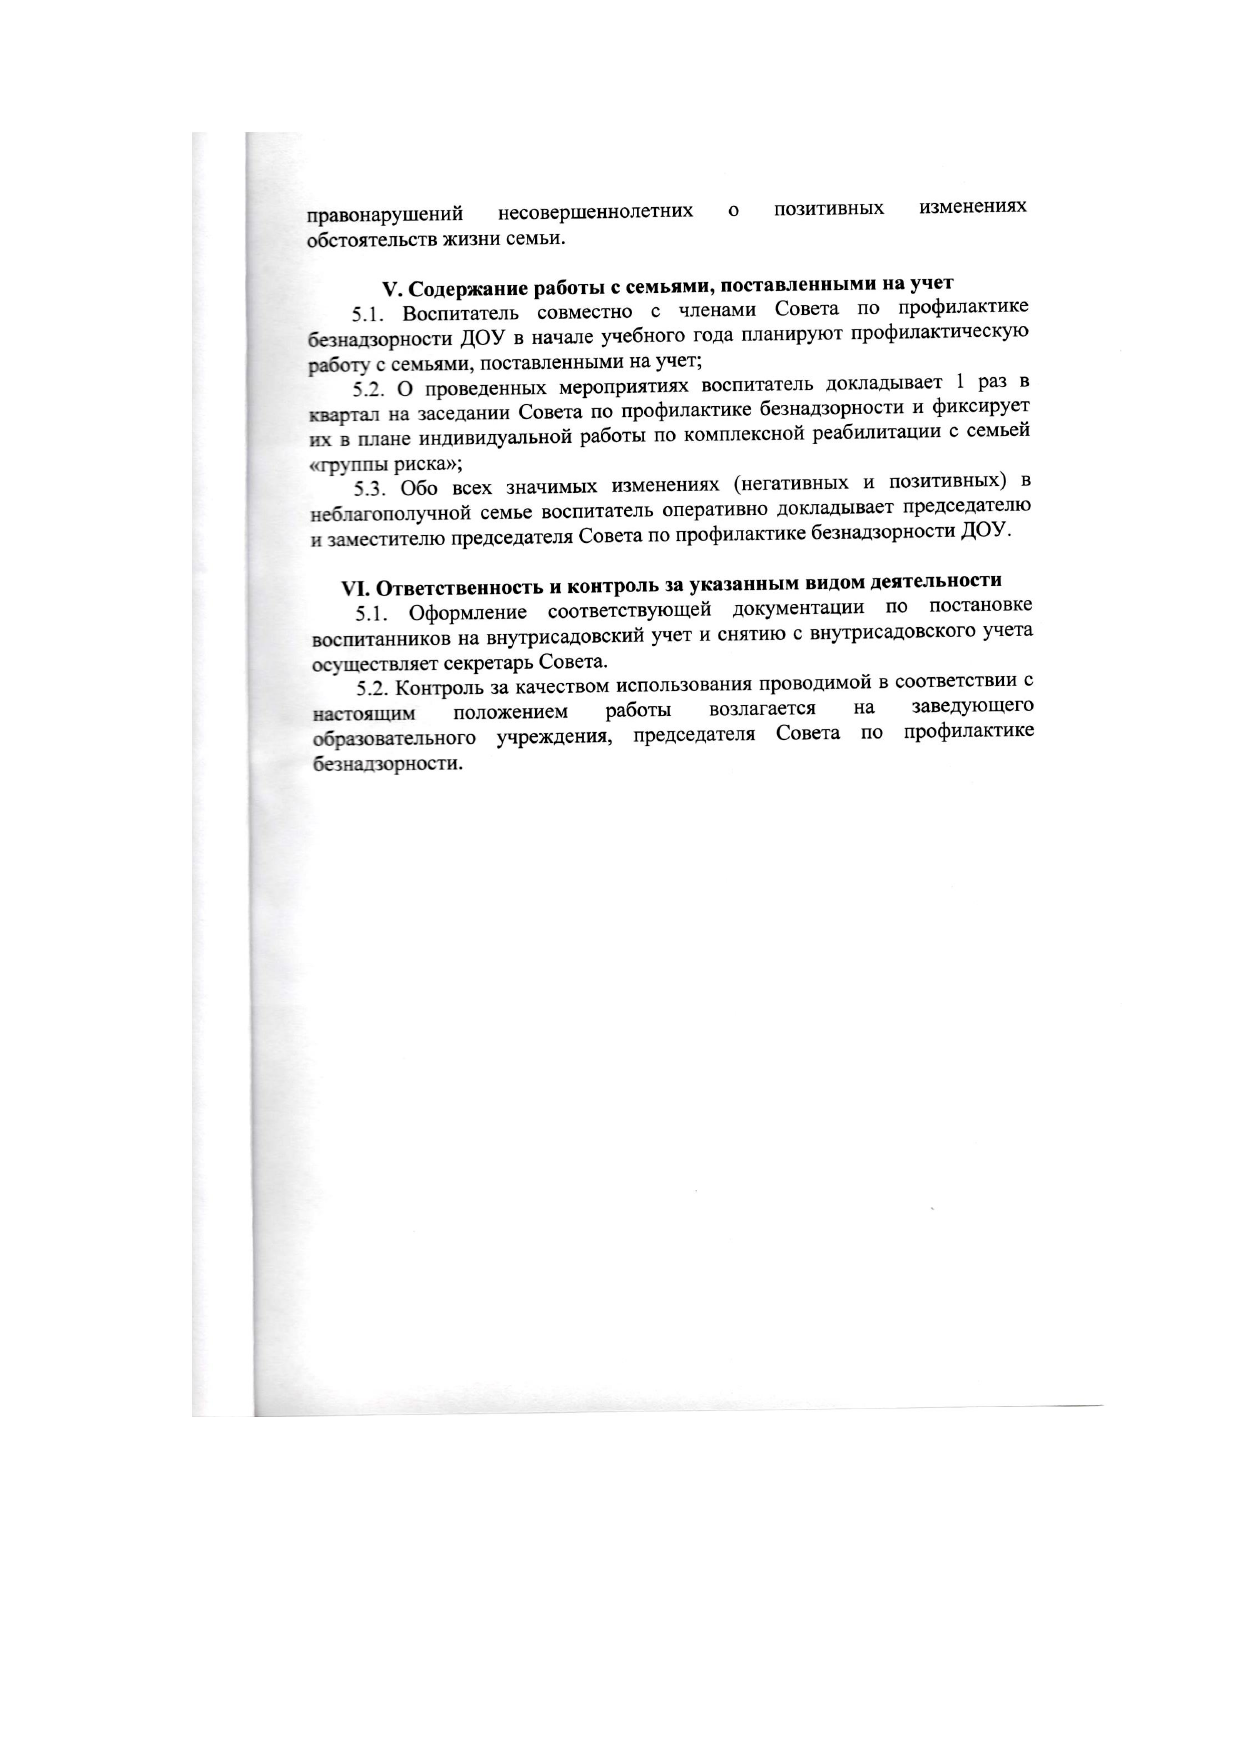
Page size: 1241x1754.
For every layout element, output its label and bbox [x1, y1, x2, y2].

picture [177, 118, 1122, 1417]
